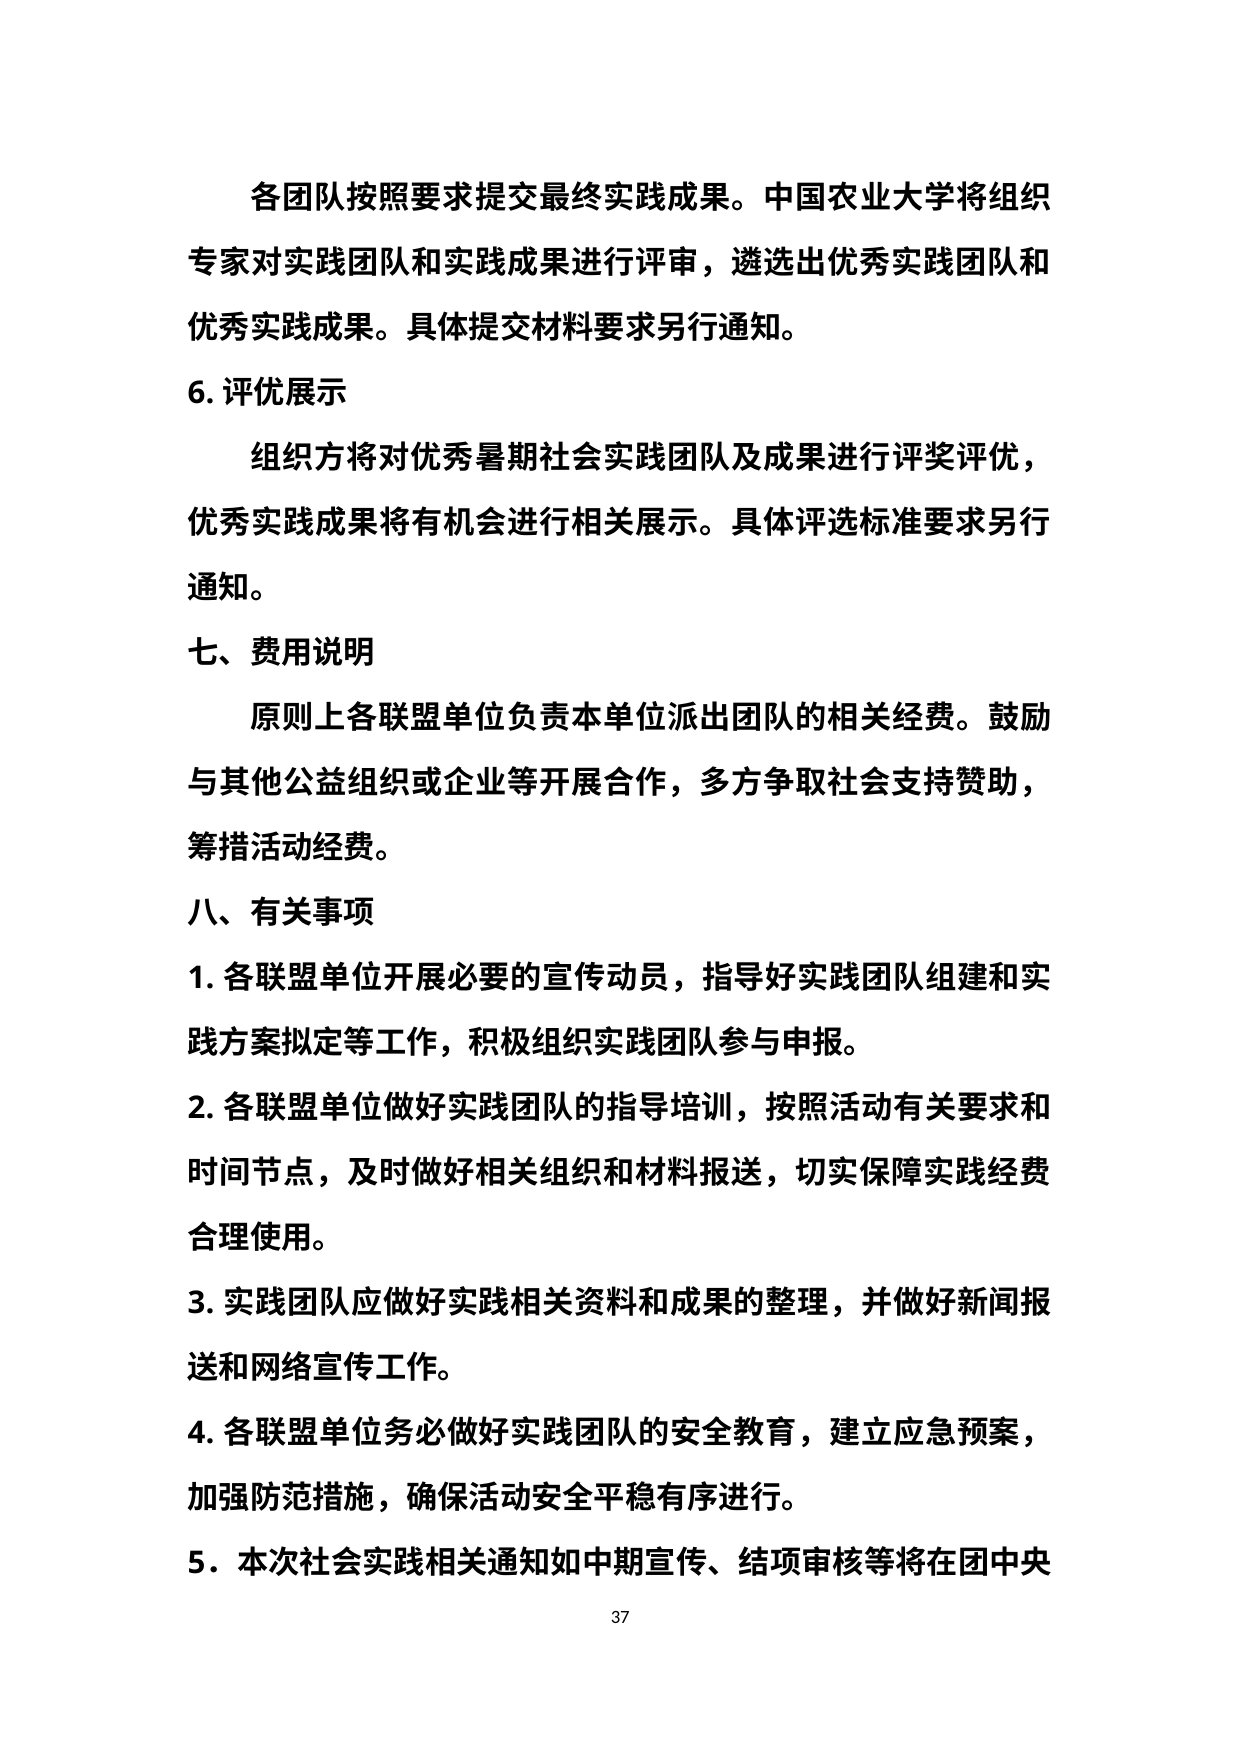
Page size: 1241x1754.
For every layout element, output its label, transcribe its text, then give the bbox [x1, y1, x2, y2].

text 3. 实践团队应做好实践相关资料和成果的整理，并做好新闻报送和网络宣传工作。 [187, 1267, 1053, 1397]
text 2. 各联盟单位做好实践团队的指导培训，按照活动有关要求和时间节点，及时做好相关组织和材料报送，切实保障实践经费合理使用。 [187, 1072, 1053, 1267]
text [187, 1527, 1053, 1592]
text 1. 各联盟单位开展必要的宣传动员，指导好实践团队组建和实践方案拟定等工作，积极组织实践团队参与申报。 [187, 942, 1053, 1072]
text 原则上各联盟单位负责本单位派出团队的相关经费。鼓励与其他公益组织或企业等开展合作，多方争取社会支持赞助，筹措活动经费。 [187, 682, 1053, 877]
text 八、有关事项 [187, 877, 1053, 942]
text 6. 评优展示 [187, 357, 1053, 422]
text 七、费用说明 [187, 617, 1053, 682]
text 4. 各联盟单位务必做好实践团队的安全教育，建立应急预案，加强防范措施，确保活动安全平稳有序进行。 [187, 1397, 1053, 1527]
text 组织方将对优秀暑期社会实践团队及成果进行评奖评优，优秀实践成果将有机会进行相关展示。具体评选标准要求另行通知。 [187, 422, 1053, 617]
text 各团队按照要求提交最终实践成果。中国农业大学将组织专家对实践团队和实践成果进行评审，遴选出优秀实践团队和优秀实践成果。具体提交材料要求另行通知。 [187, 162, 1053, 357]
